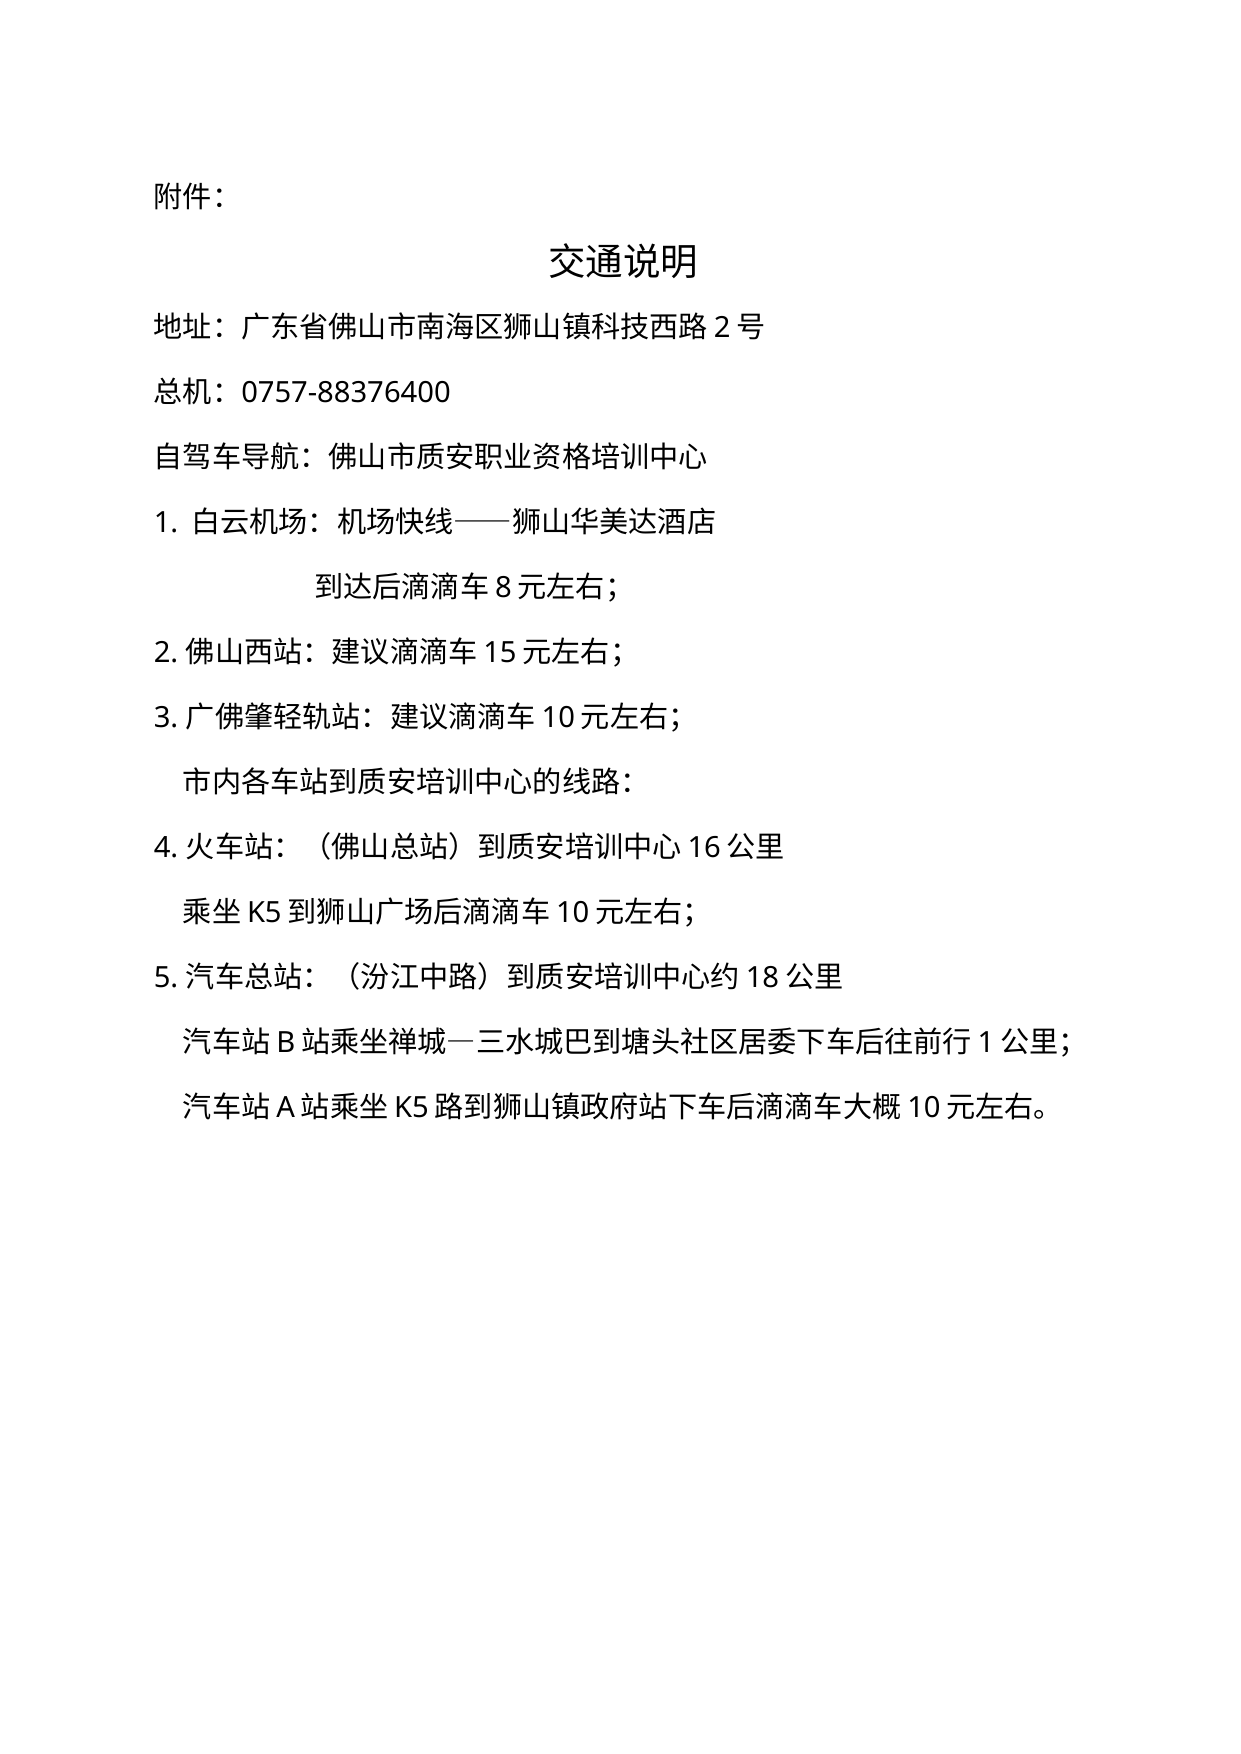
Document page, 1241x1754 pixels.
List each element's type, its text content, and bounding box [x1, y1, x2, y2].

list 3. 广佛肇轻轨站：建议滴滴车10元左右； [153, 682, 1092, 747]
list 5. 汽车总站：（汾江中路）到质安培训中心约18公里 [153, 942, 1092, 1007]
list 2. 佛山西站：建议滴滴车15元左右； [153, 617, 1092, 682]
text 交通说明 [153, 227, 1092, 292]
list 到达后滴滴车8元左右； [153, 552, 1092, 617]
list 白云机场：机场快线——狮山华美达酒店 [153, 487, 1092, 552]
list 市内各车站到质安培训中心的线路： [153, 747, 1092, 812]
list 4. 火车站：（佛山总站）到质安培训中心16公里 [153, 812, 1092, 877]
text 附件： [153, 162, 1092, 227]
text 地址：广东省佛山市南海区狮山镇科技西路2号 [153, 292, 1092, 357]
text 总机：0757-88376400 [153, 357, 1092, 422]
list 乘坐K5到狮山广场后滴滴车10元左右； [153, 877, 1092, 942]
list 自驾车导航：佛山市质安职业资格培训中心 [153, 422, 1092, 487]
list 汽车站A站乘坐K5路到狮山镇政府站下车后滴滴车大概10元左右。 [153, 1072, 1092, 1137]
list 汽车站B站乘坐禅城—三水城巴到塘头社区居委下车后往前行1公里； [153, 1007, 1092, 1072]
